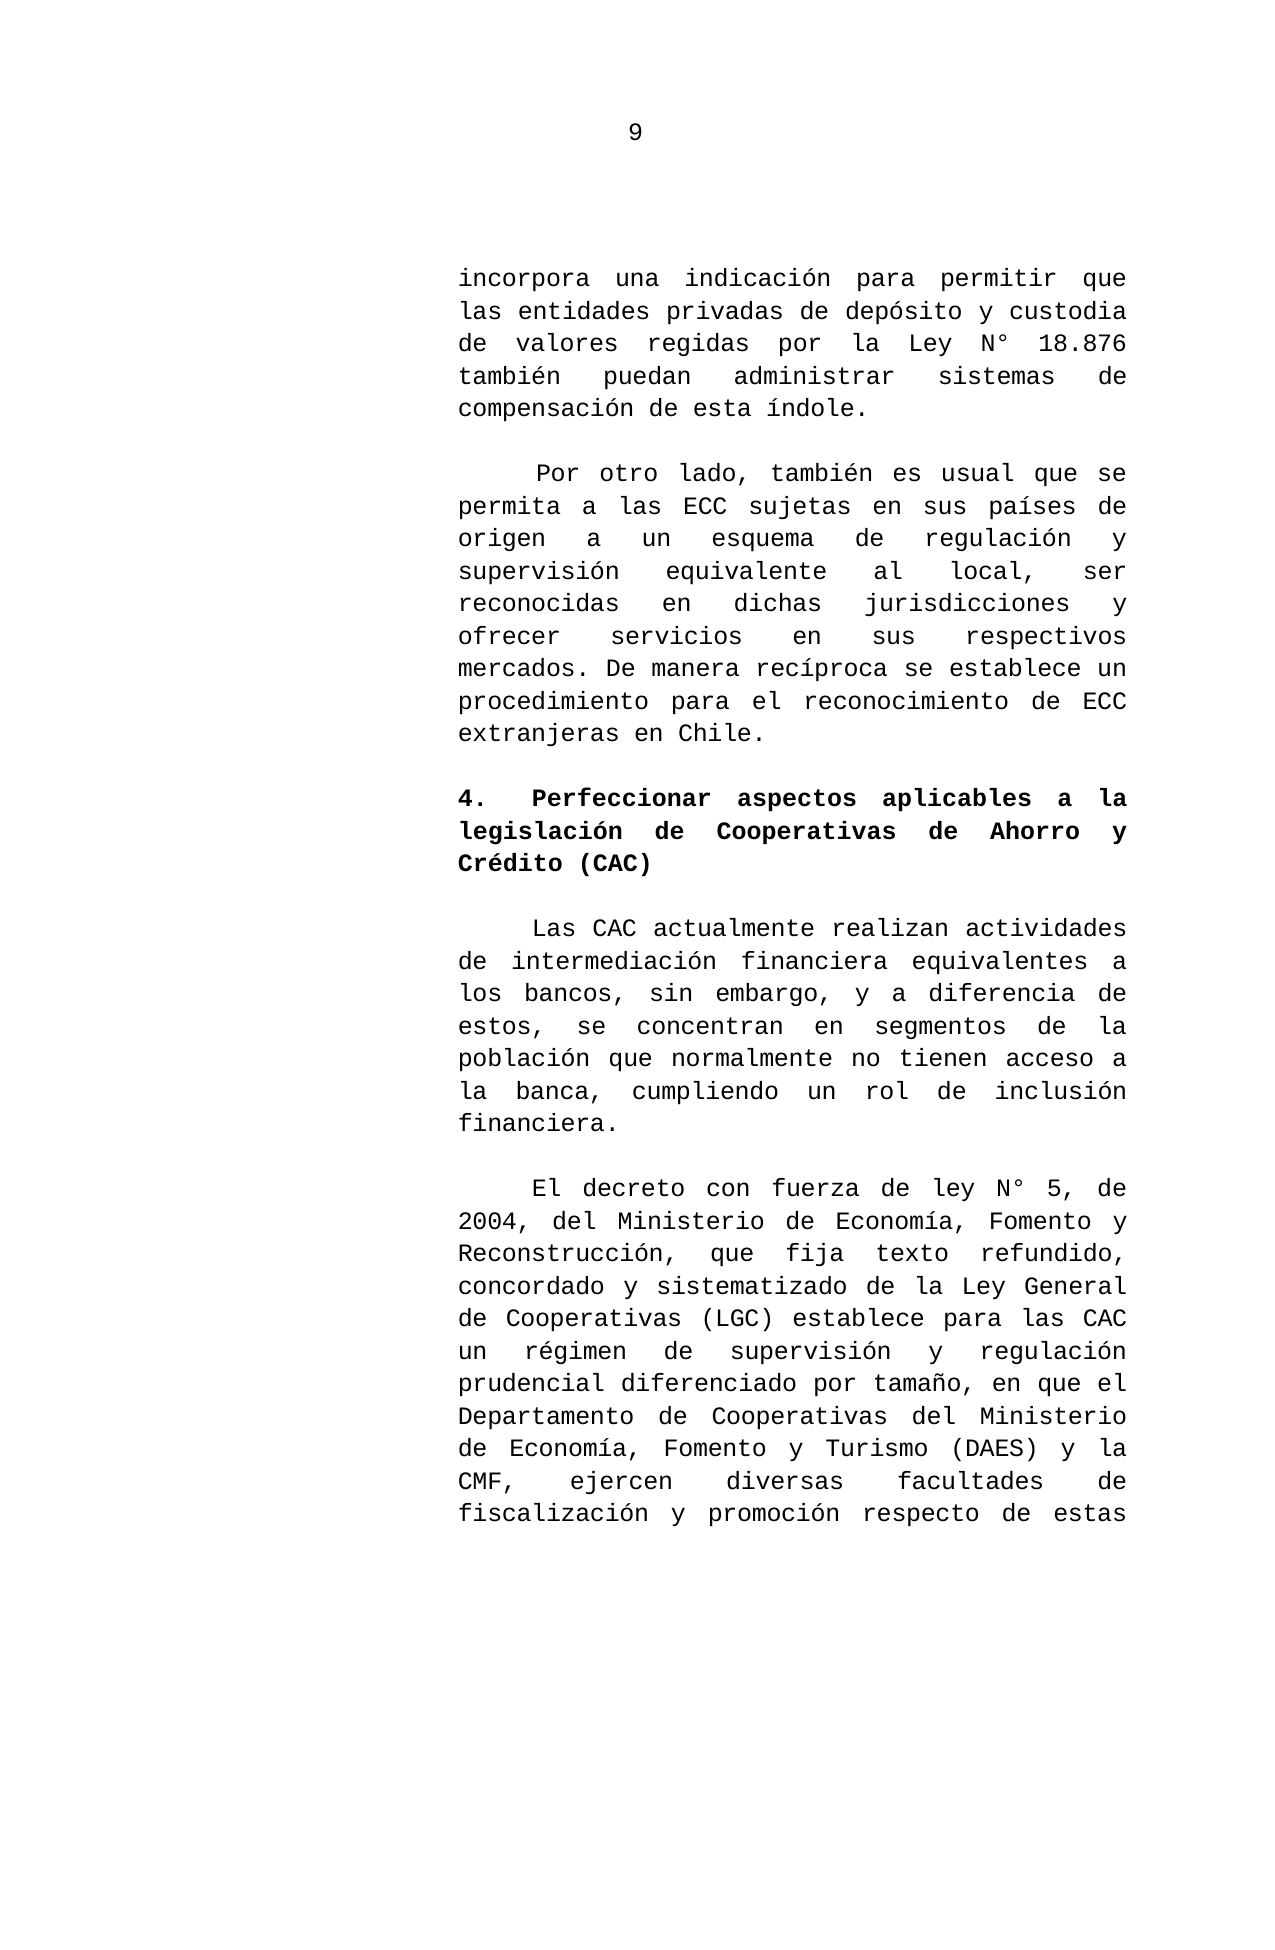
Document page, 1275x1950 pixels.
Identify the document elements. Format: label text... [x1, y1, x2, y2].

text Por otro lado, también es usual que se permita a las ECC sujetas en sus países de origen a un esquema de regulación y supervisión equivalente al local, ser reconocidas en dichas jurisdicciones y ofrecer servicios en sus respectivos mercados. De manera recíproca se establece un procedimiento para el reconocimiento de ECC extranjeras en Chile. [458, 461, 1127, 749]
subtitle Perfeccionar aspectos aplicables a la legislación de Cooperativas de Ahorro y Crédito (CAC) [458, 786, 1127, 879]
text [458, 1176, 1127, 1529]
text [458, 266, 1127, 424]
text Las CAC actualmente realizan actividades de intermediación financiera equivalentes a los bancos, sin embargo, y a diferencia de estos, se concentran en segmentos de la población que normalmente no tienen acceso a la banca, cumpliendo un rol de inclusión financiera. [458, 916, 1127, 1139]
